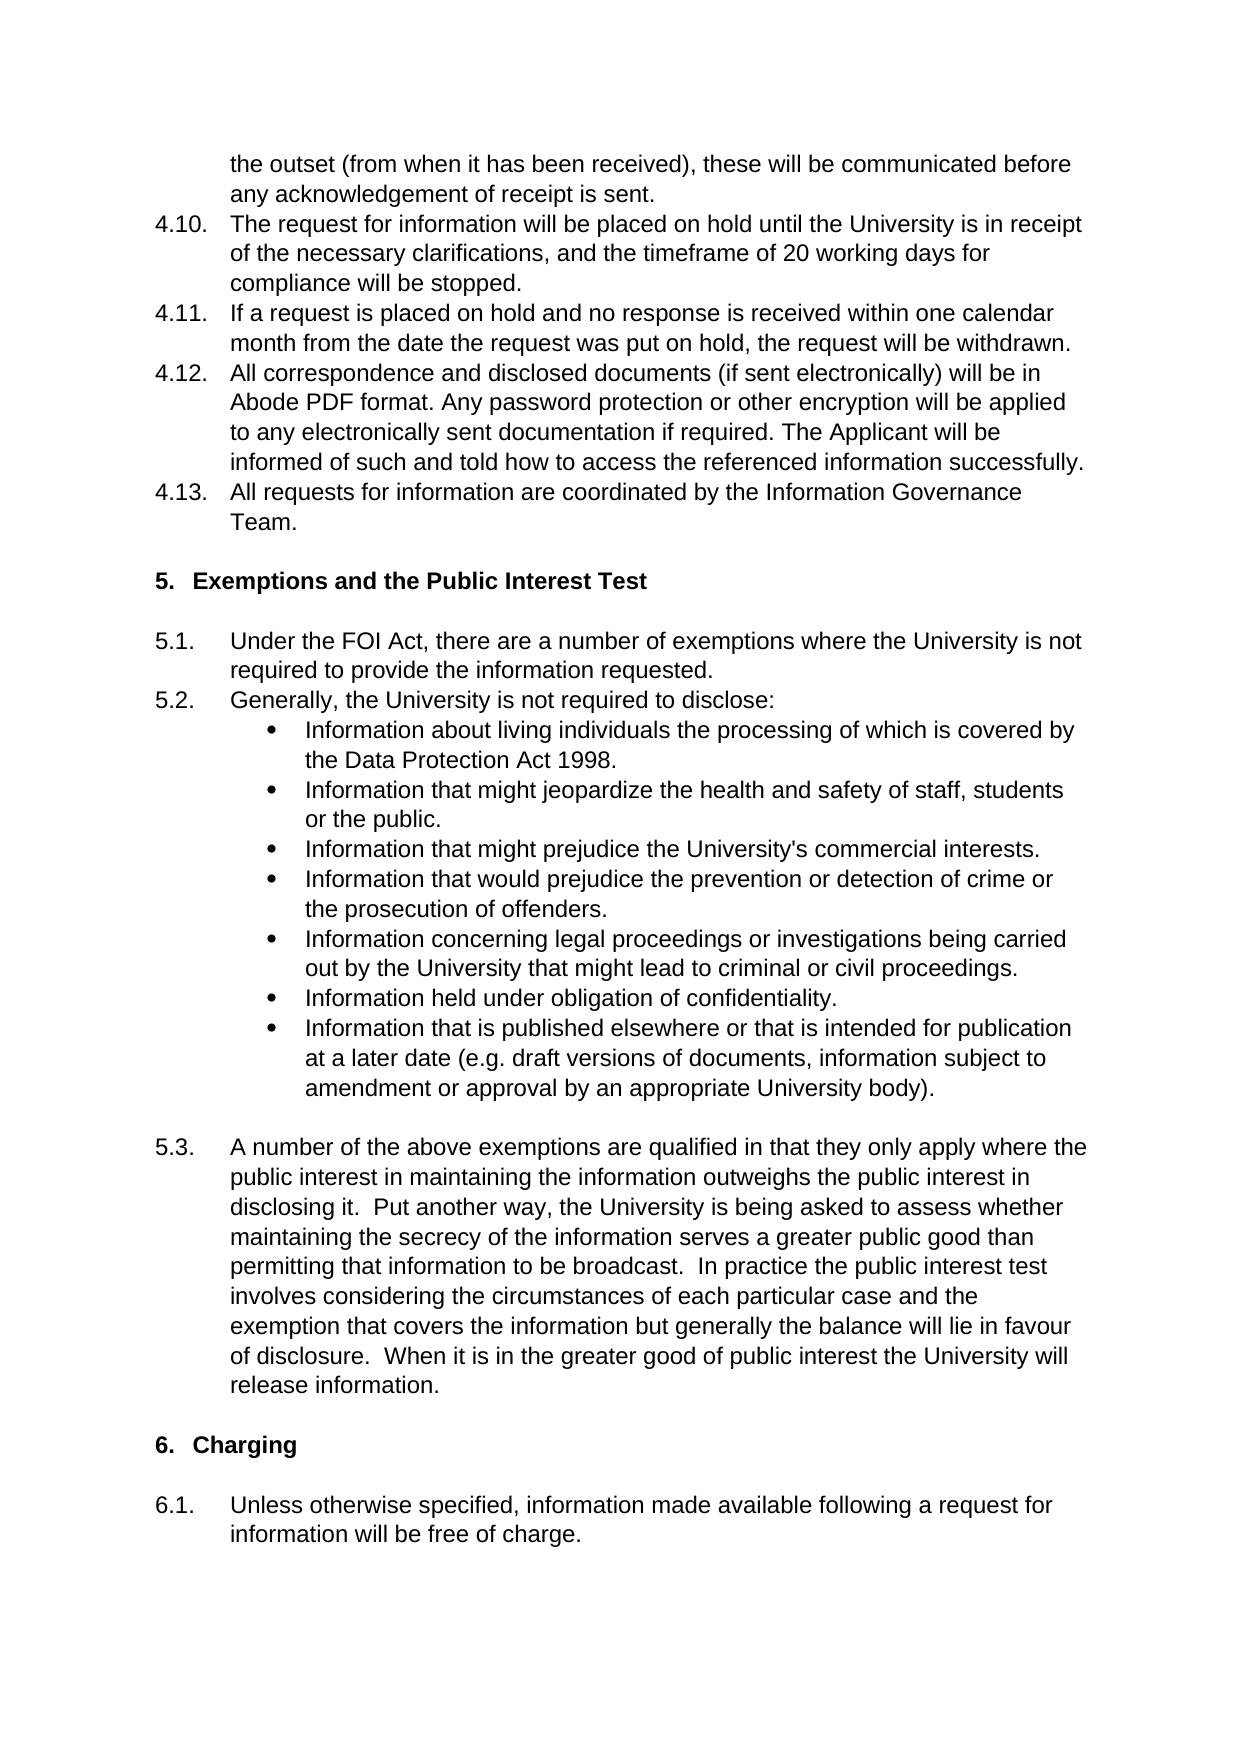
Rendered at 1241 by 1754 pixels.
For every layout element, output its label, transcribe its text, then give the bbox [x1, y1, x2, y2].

list Charging [155, 1431, 1090, 1459]
list A number of the above exemptions are qualified in that they only apply where the public interest in maintaining the information outweighs the public interest in disclosing it. Put another way, the University is being asked to assess whether maintaining the secrecy of the information serves a greater public good than permitting that information to be broadcast. In practice the public interest test involves considering the circumstances of each particular case and the exemption that covers the information but generally the balance will lie in favour of disclosure. When it is in the greater good of public interest the University will release information. [155, 1133, 1090, 1399]
list Information that might jeopardize the health and safety of staff, students or the public. [267, 776, 1090, 833]
list Unless otherwise specified, information made available following a request for information will be free of charge. [155, 1491, 1090, 1548]
list Information concerning legal proceedings or investigations being carried out by the University that might lead to criminal or civil proceedings. [267, 924, 1090, 982]
list Information about living individuals the processing of which is covered by the Data Protection Act 1998. [267, 716, 1090, 773]
list The request for information will be placed on hold until the University is in receipt of the necessary clarifications, and the timeframe of 20 working days for compliance will be stopped. [155, 209, 1090, 297]
list Generally, the University is not required to disclose: [155, 686, 1090, 714]
list Exemptions and the Public Interest Test [155, 567, 1090, 595]
list All correspondence and disclosed documents (if sent electronically) will be in Abode PDF format. Any password protection or other encryption will be applied to any electronically sent documentation if required. The Applicant will be informed of such and told how to access the referenced information successfully. [155, 358, 1090, 476]
list Information that might prejudice the University's commercial interests. [267, 835, 1090, 863]
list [155, 150, 1090, 207]
list Information that would prejudice the prevention or detection of crime or the prosecution of offenders. [267, 865, 1090, 922]
list Information that is published elsewhere or that is intended for publication at a later date (e.g. draft versions of documents, information subject to amendment or approval by an appropriate University body). [267, 1014, 1090, 1101]
list Under the FOI Act, there are a number of exemptions where the University is not required to provide the information requested. [155, 627, 1090, 684]
list If a request is placed on hold and no response is received within one calendar month from the date the request was put on hold, the request will be withdrawn. [155, 299, 1090, 356]
list All requests for information are coordinated by the Information Governance Team. [155, 478, 1090, 535]
list Information held under obligation of confidentiality. [267, 984, 1090, 1012]
